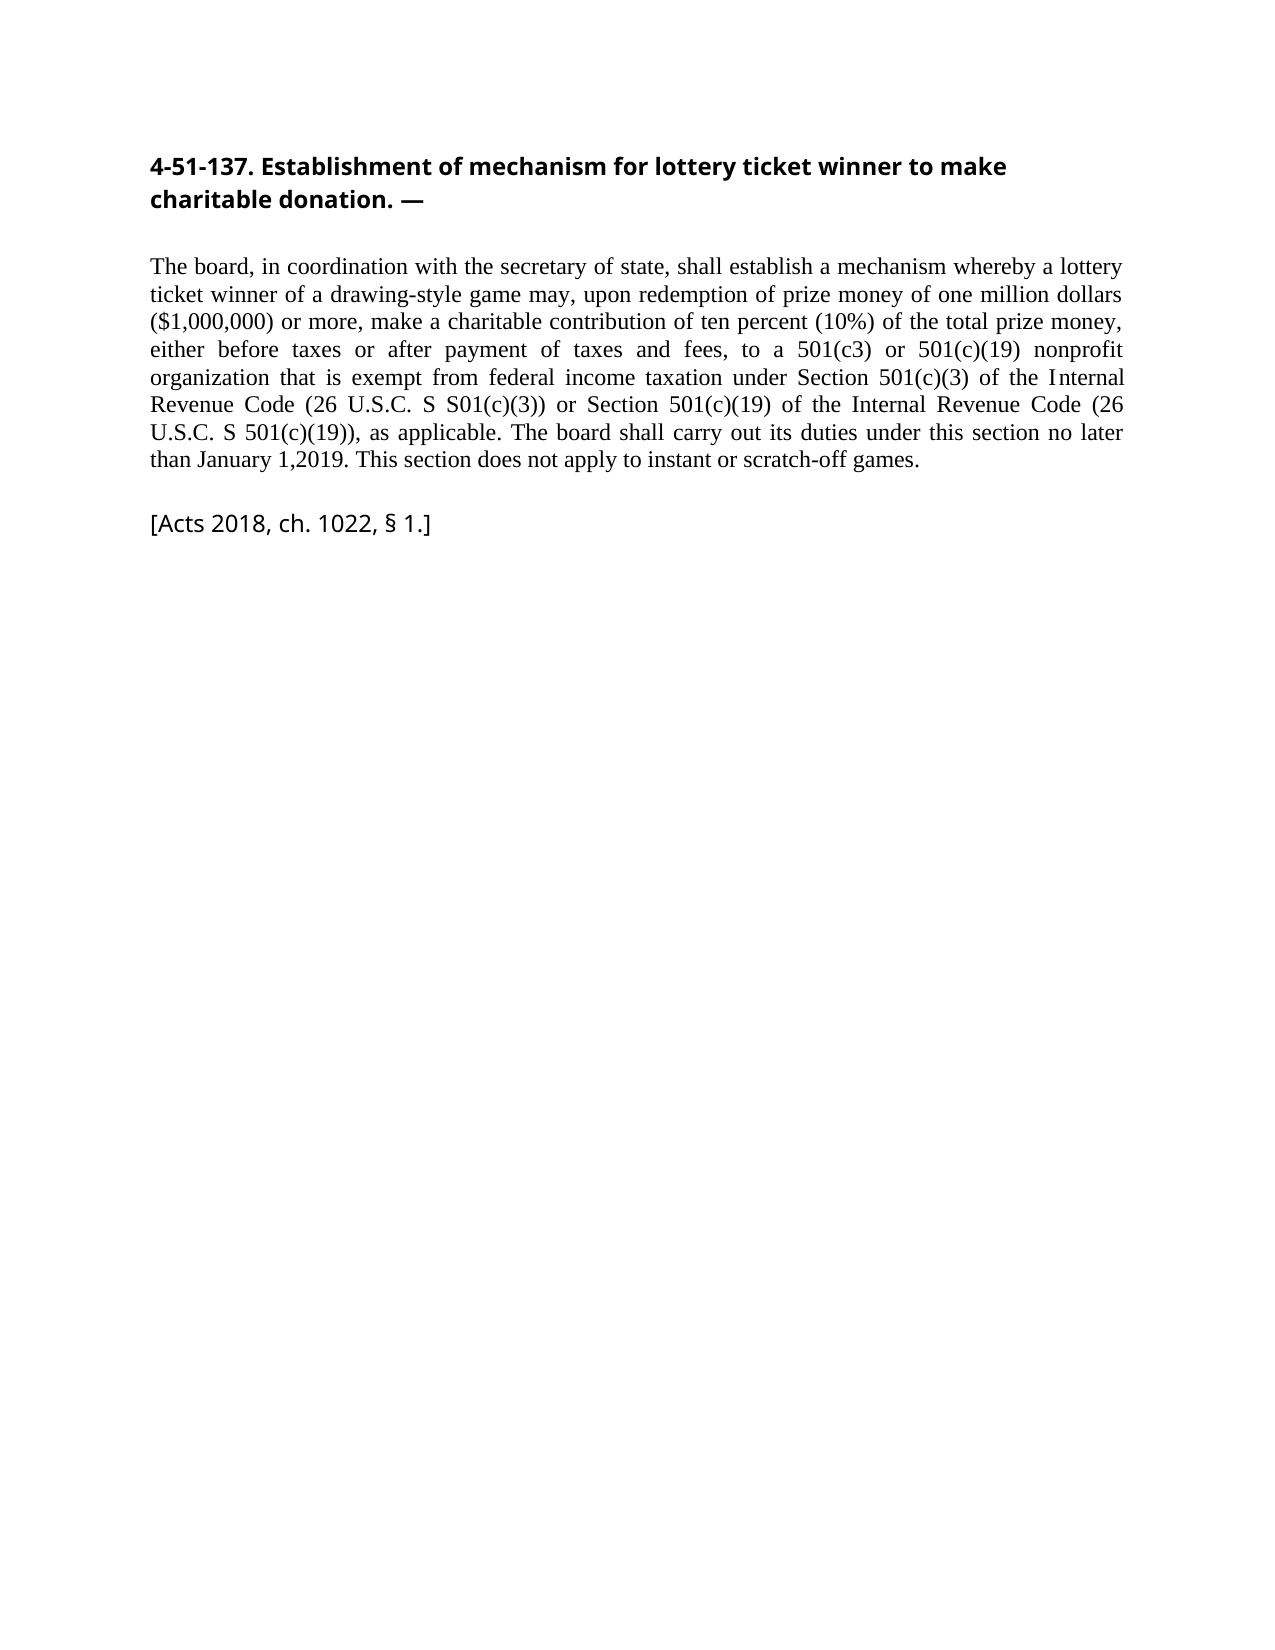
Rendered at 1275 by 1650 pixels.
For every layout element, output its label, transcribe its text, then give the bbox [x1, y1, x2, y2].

text [Acts 2018, ch. 1022, § 1.] [150, 507, 1125, 540]
text The board, in coordination with the secretary of state, shall establish a mechanism whereby a lottery ticket winner of a drawing-style game may, upon redemption of prize money of one million dollars ($1,000,000) or more, make a charitable contribution of ten percent (10%) of the total prize money, either before taxes or after payment of taxes and fees, to a 501(c3) or 501(c)(19) nonprofit organization that is exempt from federal income taxation under Section 501(c)(3) of the Internal Revenue Code (26 U.S.C. S S01(c)(3)) or Section 501(c)(19) of the Internal Revenue Code (26 U.S.C. S 501(c)(19)), as applicable. The board shall carry out its duties under this section no later than January 1,2019. This section does not apply to instant or scratch-off games. [150, 252, 1125, 473]
text 4-51-137. Establishment of mechanism for lottery ticket winner to make charitable donation. — [150, 150, 1125, 215]
